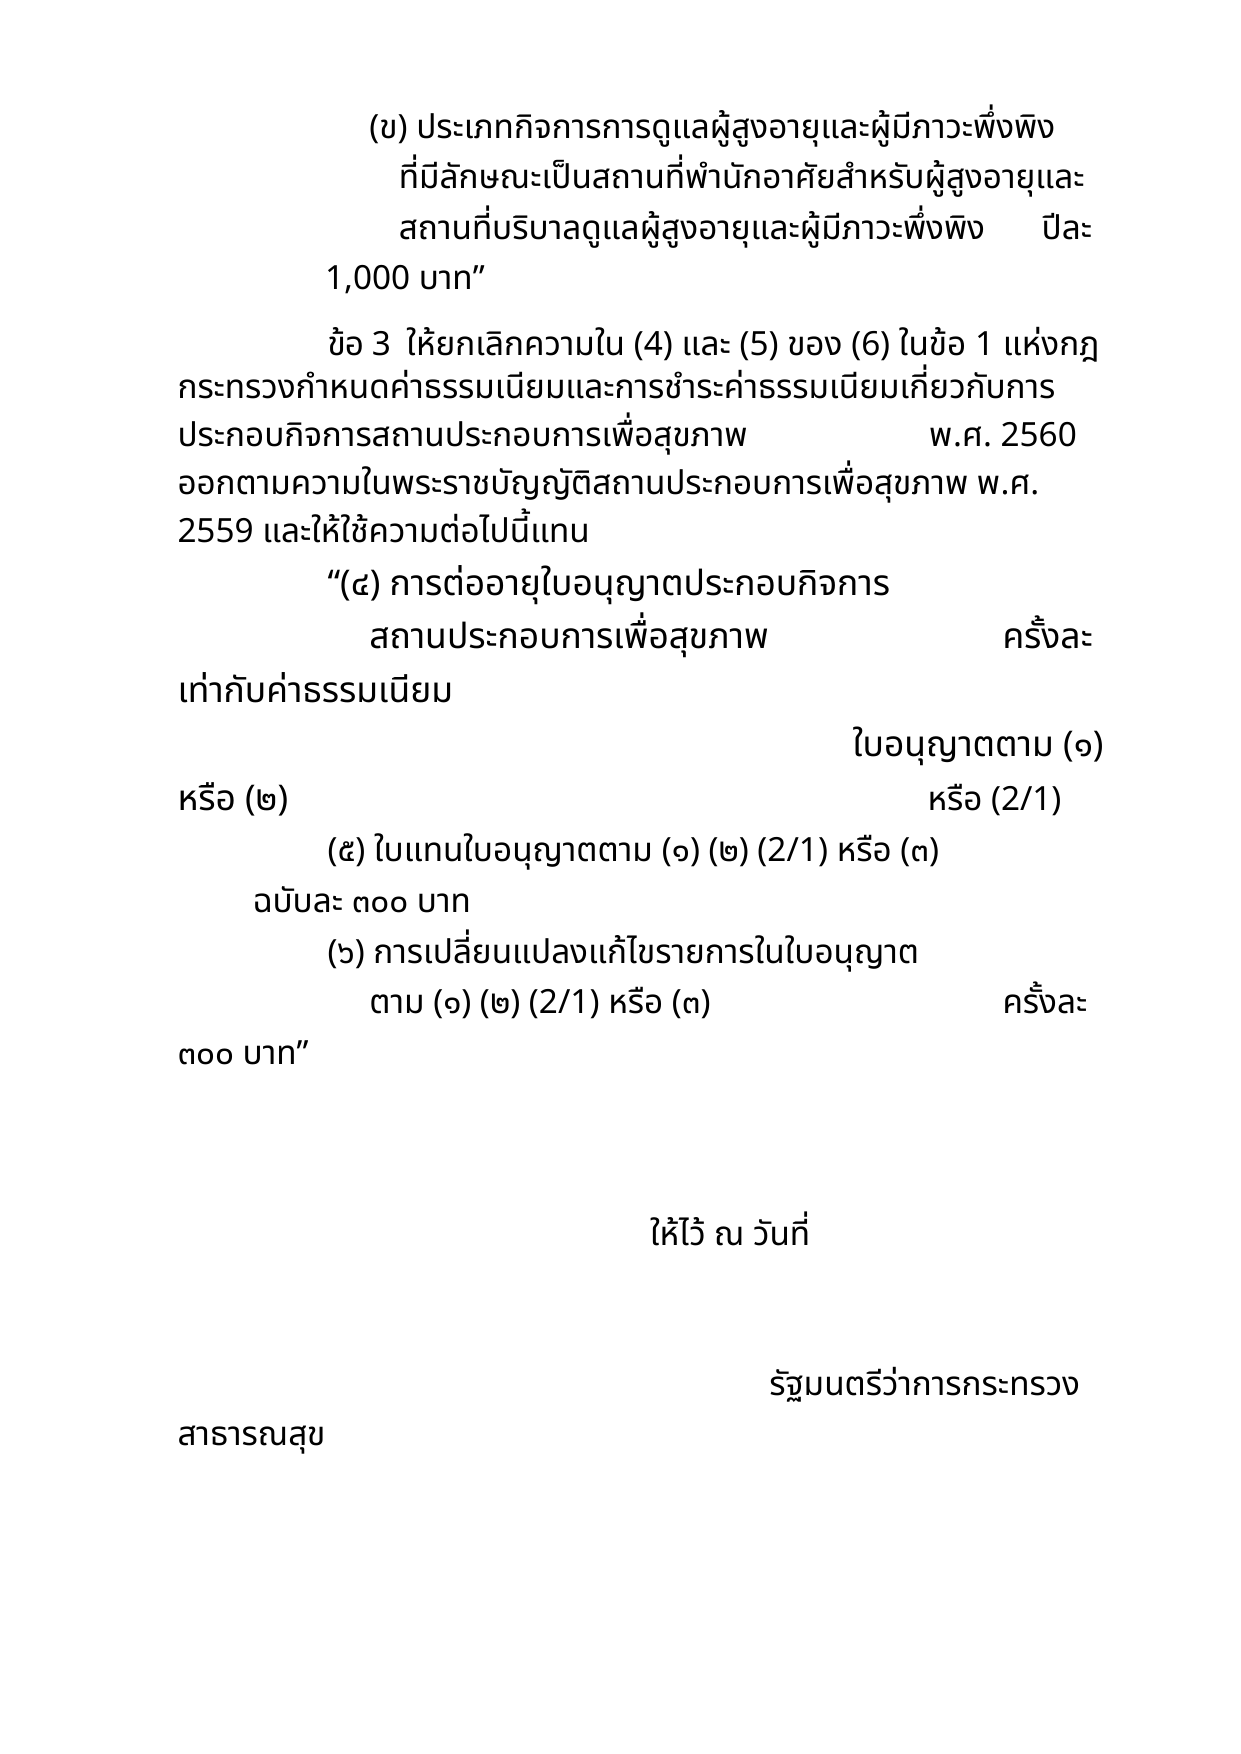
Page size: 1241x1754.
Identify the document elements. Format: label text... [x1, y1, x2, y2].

list (ข) ประเภทกิจการการดูแลผู้สูงอายุและผู้มีภาวะพึ่งพิง [177, 103, 1122, 153]
text ข้อ 3 ให้ยกเลิกความใน (4) และ (5) ของ (6) ในข้อ 1 แห่งกฎกระทรวงกำหนดค่าธรรมเนียมและการชำระค่าธรรมเนียมเกี่ยวกับการประกอบกิจการสถานประกอบการเพื่อสุขภาพ พ.ศ. 2560 ออกตามความในพระราชบัญญัติสถานประกอบการเพื่อสุขภาพ พ.ศ. 2559 และให้ใช้ความต่อไปนี้แทน [177, 317, 1122, 557]
list สถานที่บริบาลดูแลผู้สูงอายุและผู้มีภาวะพึ่งพิง ปีละ 1,000 บาท” [177, 204, 1122, 305]
text “(๔) การต่ออายุใบอนุญาตประกอบกิจการ [177, 557, 1122, 611]
text ใบอนุญาตตาม (๑) หรือ (๒) หรือ (2/1) [177, 718, 1122, 826]
text (๕) ใบแทนใบอนุญาตตาม (๑) (๒) (2/1) หรือ (๓) ฉบับละ ๓๐๐ บาท [177, 826, 1122, 927]
text ให้ไว้ ณ วันที่ [177, 1210, 1122, 1261]
text รัฐมนตรีว่าการกระทรวงสาธารณสุข [177, 1360, 1122, 1461]
text (๖) การเปลี่ยนแปลงแก้ไขรายการในใบอนุญาต [177, 927, 1122, 978]
list ที่มีลักษณะเป็นสถานที่พำนักอาศัยสำหรับผู้สูงอายุและ [177, 153, 1122, 204]
text ตาม (๑) (๒) (2/1) หรือ (๓) ครั้งละ ๓๐๐ บาท” [177, 978, 1122, 1079]
text สถานประกอบการเพื่อสุขภาพ ครั้งละเท่ากับค่าธรรมเนียม [177, 611, 1122, 718]
